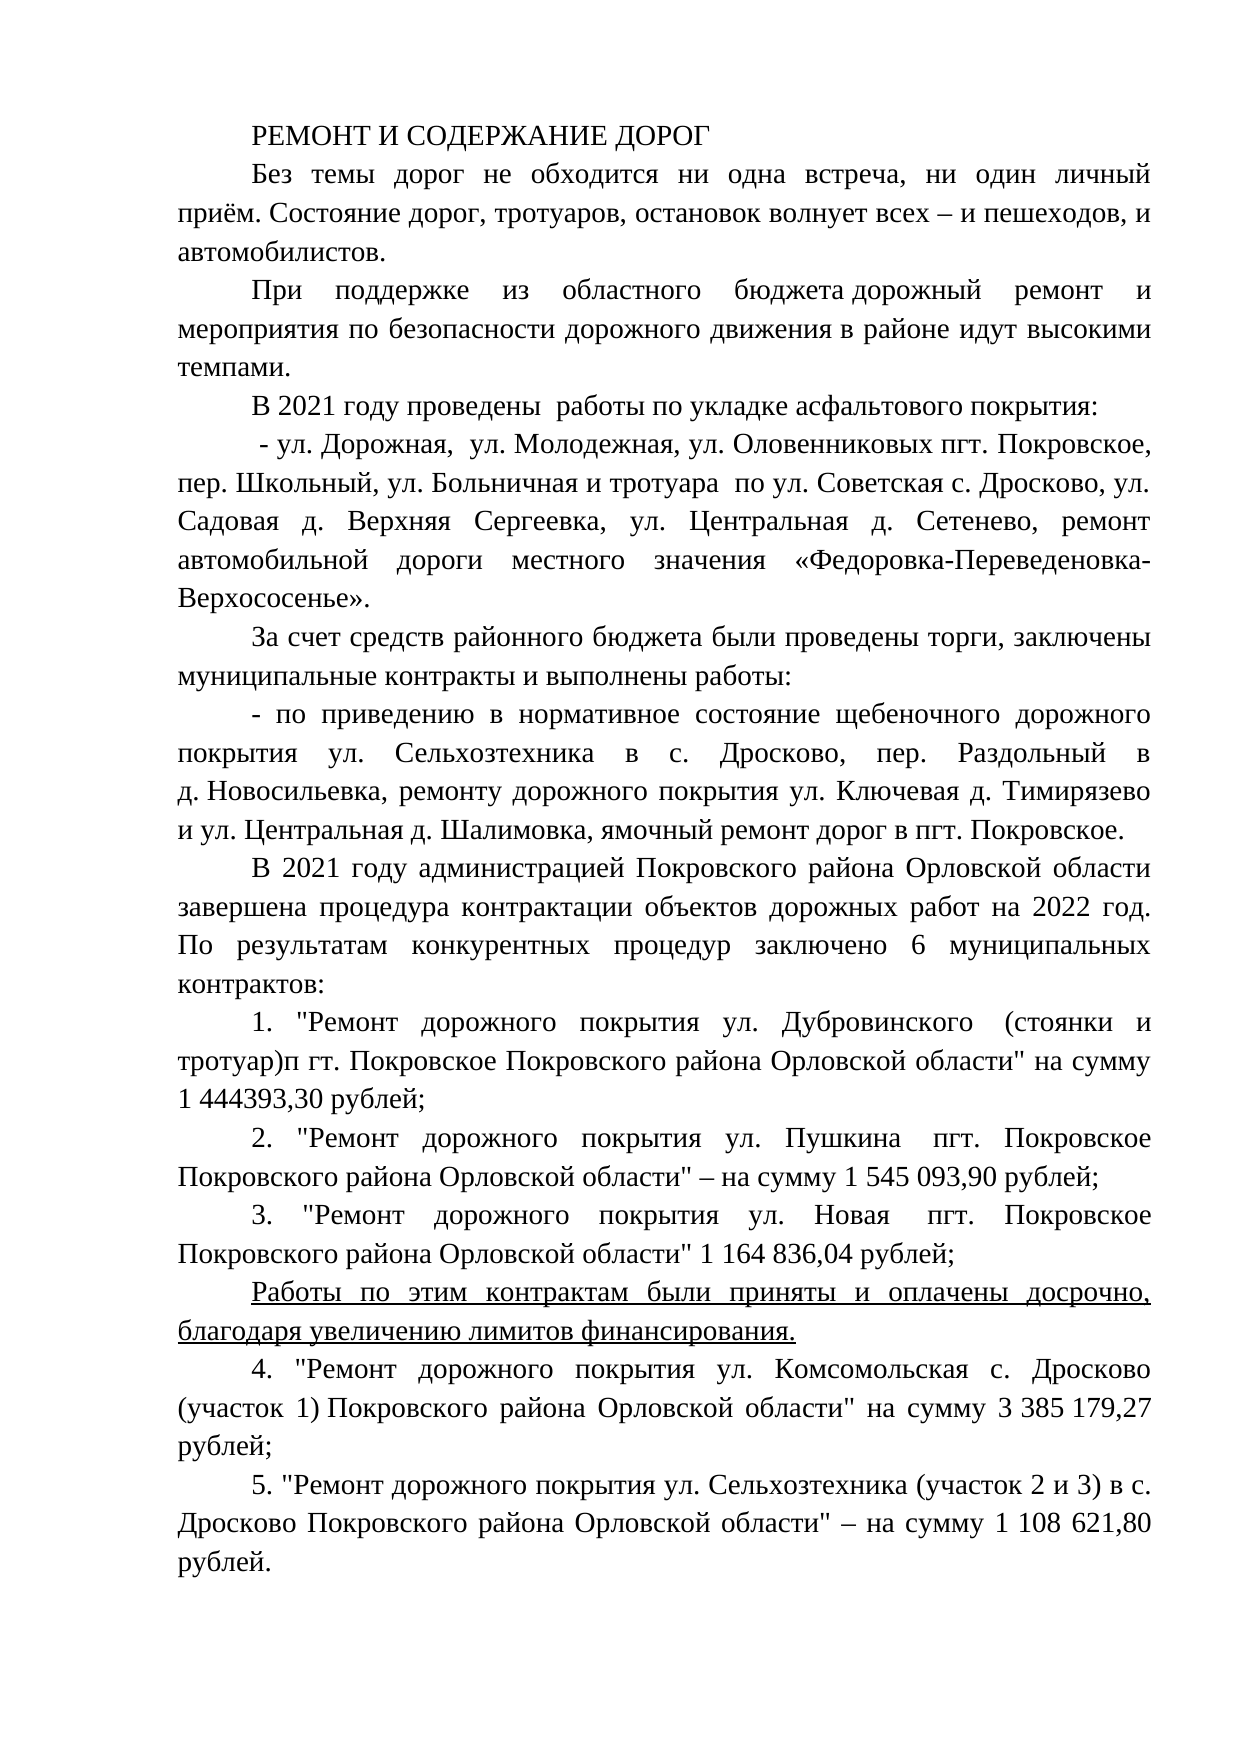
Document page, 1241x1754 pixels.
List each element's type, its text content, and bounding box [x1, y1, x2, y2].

text РЕМОНТ И СОДЕРЖАНИЕ ДОРОГ [177, 118, 1152, 152]
text 5. "Ремонт дорожного покрытия ул. Сельхозтехника (участок 2 и 3) в с. Дросково Покровского района Орловской области" – на сумму 1 108 621,80 рублей. [177, 1467, 1152, 1578]
text - по приведению в нормативное состояние щебеночного дорожного покрытия ул. Сельхозтехника в с. Дросково, пер. Раздольный в д. Новосильевка, ремонту дорожного покрытия ул. Ключевая д. Тимирязево и ул. Центральная д. Шалимовка, ямочный ремонт дорог в пгт. Покровское. [177, 696, 1152, 845]
text 1. "Ремонт дорожного покрытия ул. Дубровинского (стоянки и тротуар)п гт. Покровское Покровского района Орловской области" на сумму 1 444393,30 рублей; [177, 1004, 1152, 1115]
text В 2021 году проведены работы по укладке асфальтового покрытия: [177, 388, 1152, 421]
text 3. "Ремонт дорожного покрытия ул. Новая пгт. Покровское Покровского района Орловской области" 1 164 836,04 рублей; [177, 1197, 1152, 1269]
text 4. "Ремонт дорожного покрытия ул. Комсомольская с. Дросково (участок 1) Покровского района Орловской области" на сумму 3 385 179,27 рублей; [177, 1351, 1152, 1462]
text В 2021 году администрацией Покровского района Орловской области завершена процедура контрактации объектов дорожных работ на 2022 год. По результатам конкурентных процедур заключено 6 муниципальных контрактов: [177, 850, 1152, 999]
text Работы по этим контрактам были приняты и оплачены досрочно, благодаря увеличению лимитов финансирования. [177, 1274, 1152, 1346]
text Без темы дорог не обходится ни одна встреча, ни один личный приём. Состояние дорог, тротуаров, остановок волнует всех – и пешеходов, и автомобилистов. [177, 157, 1152, 267]
text При поддержке из областного бюджета дорожный ремонт и мероприятия по безопасности дорожного движения в районе идут высокими темпами. [177, 272, 1152, 383]
text За счет средств районного бюджета были проведены торги, заключены муниципальные контракты и выполнены работы: [177, 619, 1152, 691]
text 2. "Ремонт дорожного покрытия ул. Пушкина пгт. Покровское Покровского района Орловской области" – на сумму 1 545 093,90 рублей; [177, 1120, 1152, 1192]
text - ул. Дорожная, ул. Молодежная, ул. Оловенниковых пгт. Покровское, пер. Школьный, ул. Больничная и тротуара по ул. Советская с. Дросково, ул. Садовая д. Верхняя Сергеевка, ул. Центральная д. Сетенево, ремонт автомобильной дороги местного значения «Федоровка-Переведеновка-Верхососенье». [177, 426, 1152, 614]
